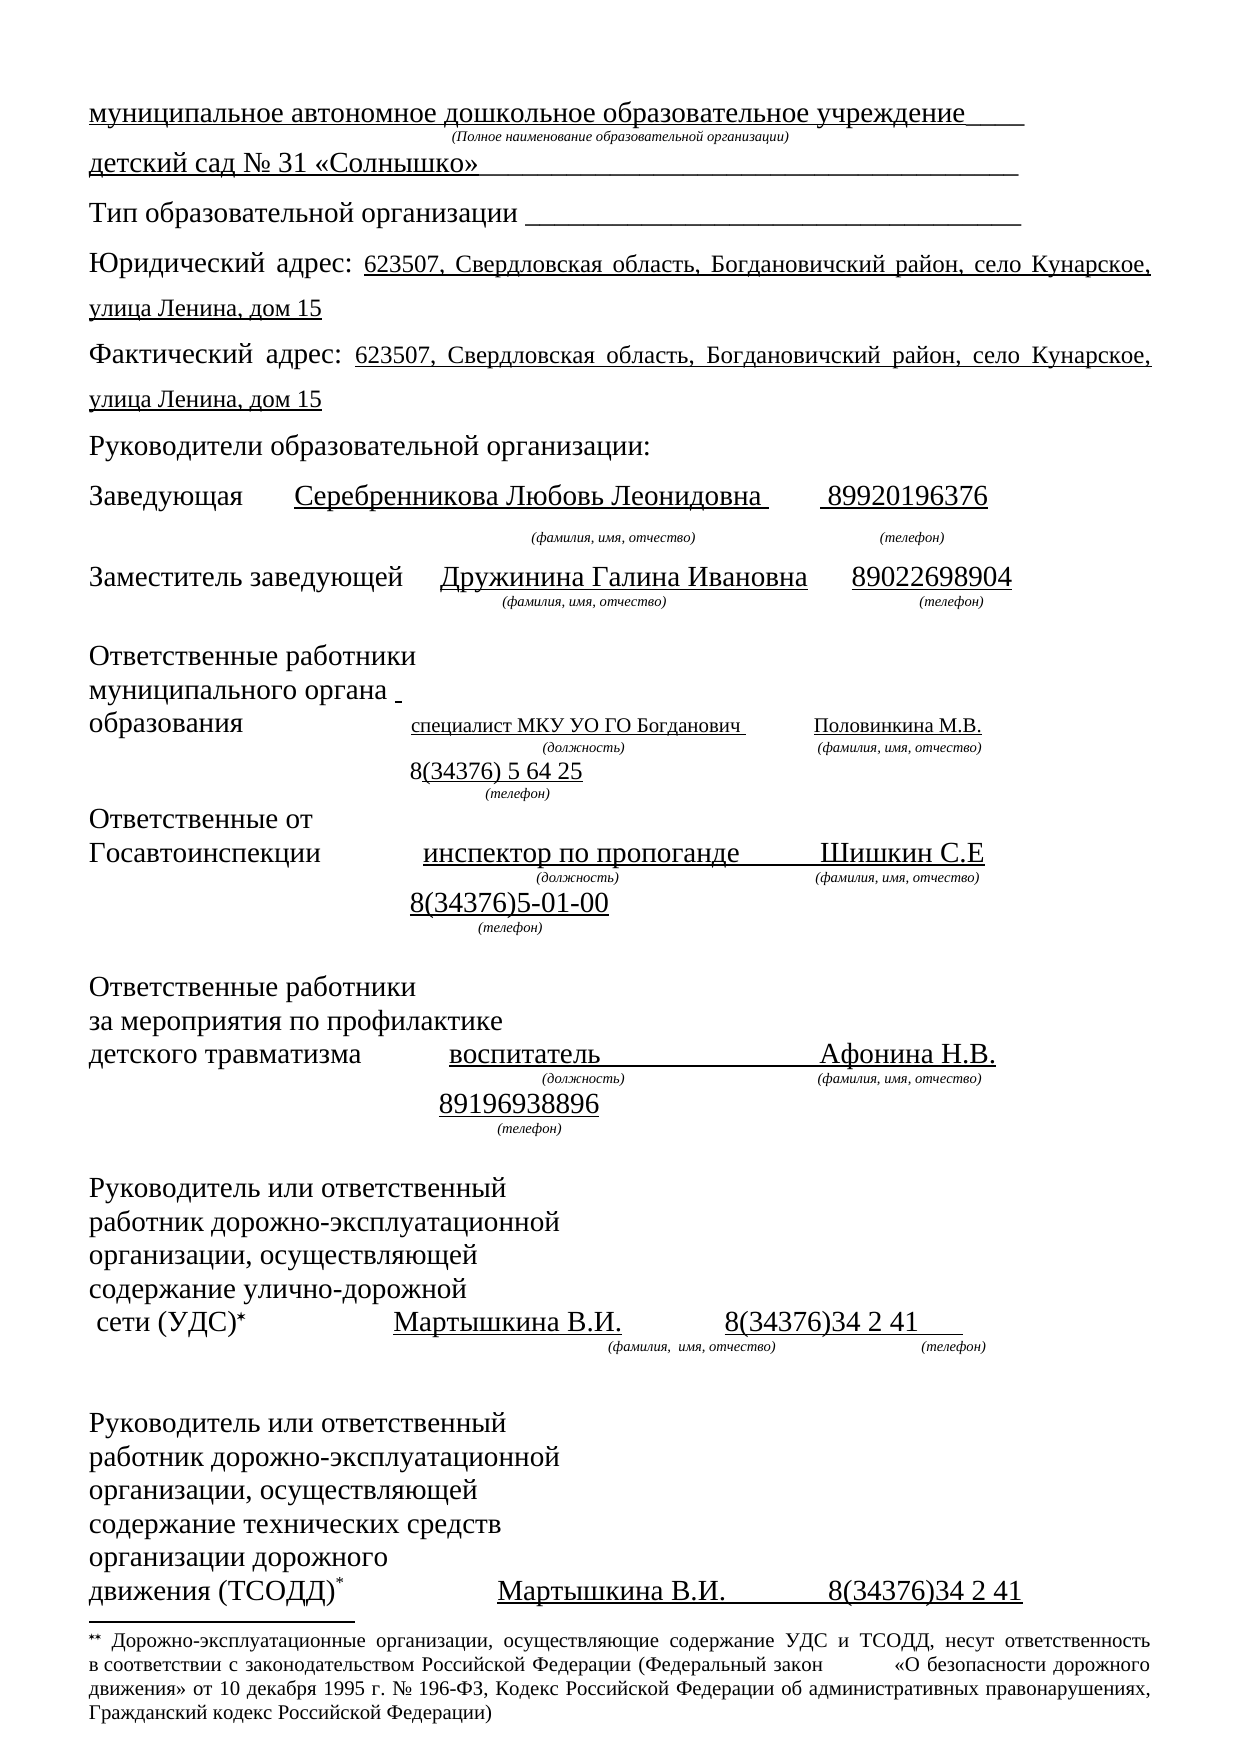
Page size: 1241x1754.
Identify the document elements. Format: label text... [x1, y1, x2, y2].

text 8(34376)5-01-00 [89, 885, 1152, 919]
text Ответственные работники [89, 638, 1152, 672]
text Госавтоинспекции инспектор по пропоганде Шишкин С.Е [89, 835, 1152, 868]
text содержание улично-дорожной сети (УДС) Мартышкина В.И. 8(34376)34 2 41 [89, 1271, 1152, 1338]
text Руководитель или ответственный [89, 1405, 1152, 1439]
text (Полное наименование образовательной организации) [89, 128, 1152, 145]
text работник дорожно-эксплуатационной [89, 1439, 1152, 1472]
text муниципальное автономное дошкольное образовательное учреждение____ [89, 95, 1152, 128]
text за мероприятия по профилактике [89, 1003, 1152, 1036]
text муниципального органа [89, 672, 1152, 706]
text (телефон) [89, 785, 1152, 801]
text Ответственные работники [89, 969, 1152, 1003]
text (фамилия, имя, отчество) (телефон) [89, 1338, 1152, 1355]
text 8(34376) 5 64 25 [89, 756, 1152, 785]
text Тип образовательной организации __________________________________ [89, 195, 1152, 229]
text (телефон) [89, 1120, 1152, 1137]
text Руководитель или ответственный [89, 1170, 1152, 1204]
text работник дорожно-эксплуатационной [89, 1204, 1152, 1237]
text Заведующая Серебренникова Любовь Леонидовна 89920196376 [89, 478, 1152, 512]
text организации, осуществляющей [89, 1237, 1152, 1271]
text Юридический адрес: 623507, Свердловская область, Богдановичский район, село Кунарское, улица Ленина, дом 15 [89, 246, 1152, 322]
text (должность) (фамилия, имя, отчество) [89, 868, 1152, 885]
text Ответственные от [89, 801, 1152, 835]
text образования специалист МКУ УО ГО Богданович Половинкина М.В. [89, 706, 1152, 739]
text (фамилия, имя, отчество) (телефон) [89, 593, 1152, 610]
text Руководители образовательной организации: [89, 428, 1152, 461]
text (должность) (фамилия, имя, отчество) [89, 739, 1152, 756]
text (телефон) [89, 919, 1152, 936]
text 89196938896 [89, 1087, 1152, 1120]
text детского травматизма воспитатель Афонина Н.В. [89, 1036, 1152, 1070]
text организации, осуществляющей [89, 1472, 1152, 1506]
text Заместитель заведующей Дружинина Галина Ивановна 89022698904 [89, 559, 1152, 593]
text детский сад № 31 «Солнышко»_____________________________________ [89, 145, 1152, 178]
text (фамилия, имя, отчество) (телефон) [89, 528, 1152, 545]
text (должность) (фамилия, имя, отчество) [89, 1070, 1152, 1087]
text содержание технических средств организации дорожного движения (ТСОДД)* Мартышкина В.И. 8(34376)34 2 41 [89, 1506, 1152, 1607]
text Фактический адрес: 623507, Свердловская область, Богдановичский район, село Кунарское, улица Ленина, дом 15 [89, 337, 1152, 413]
